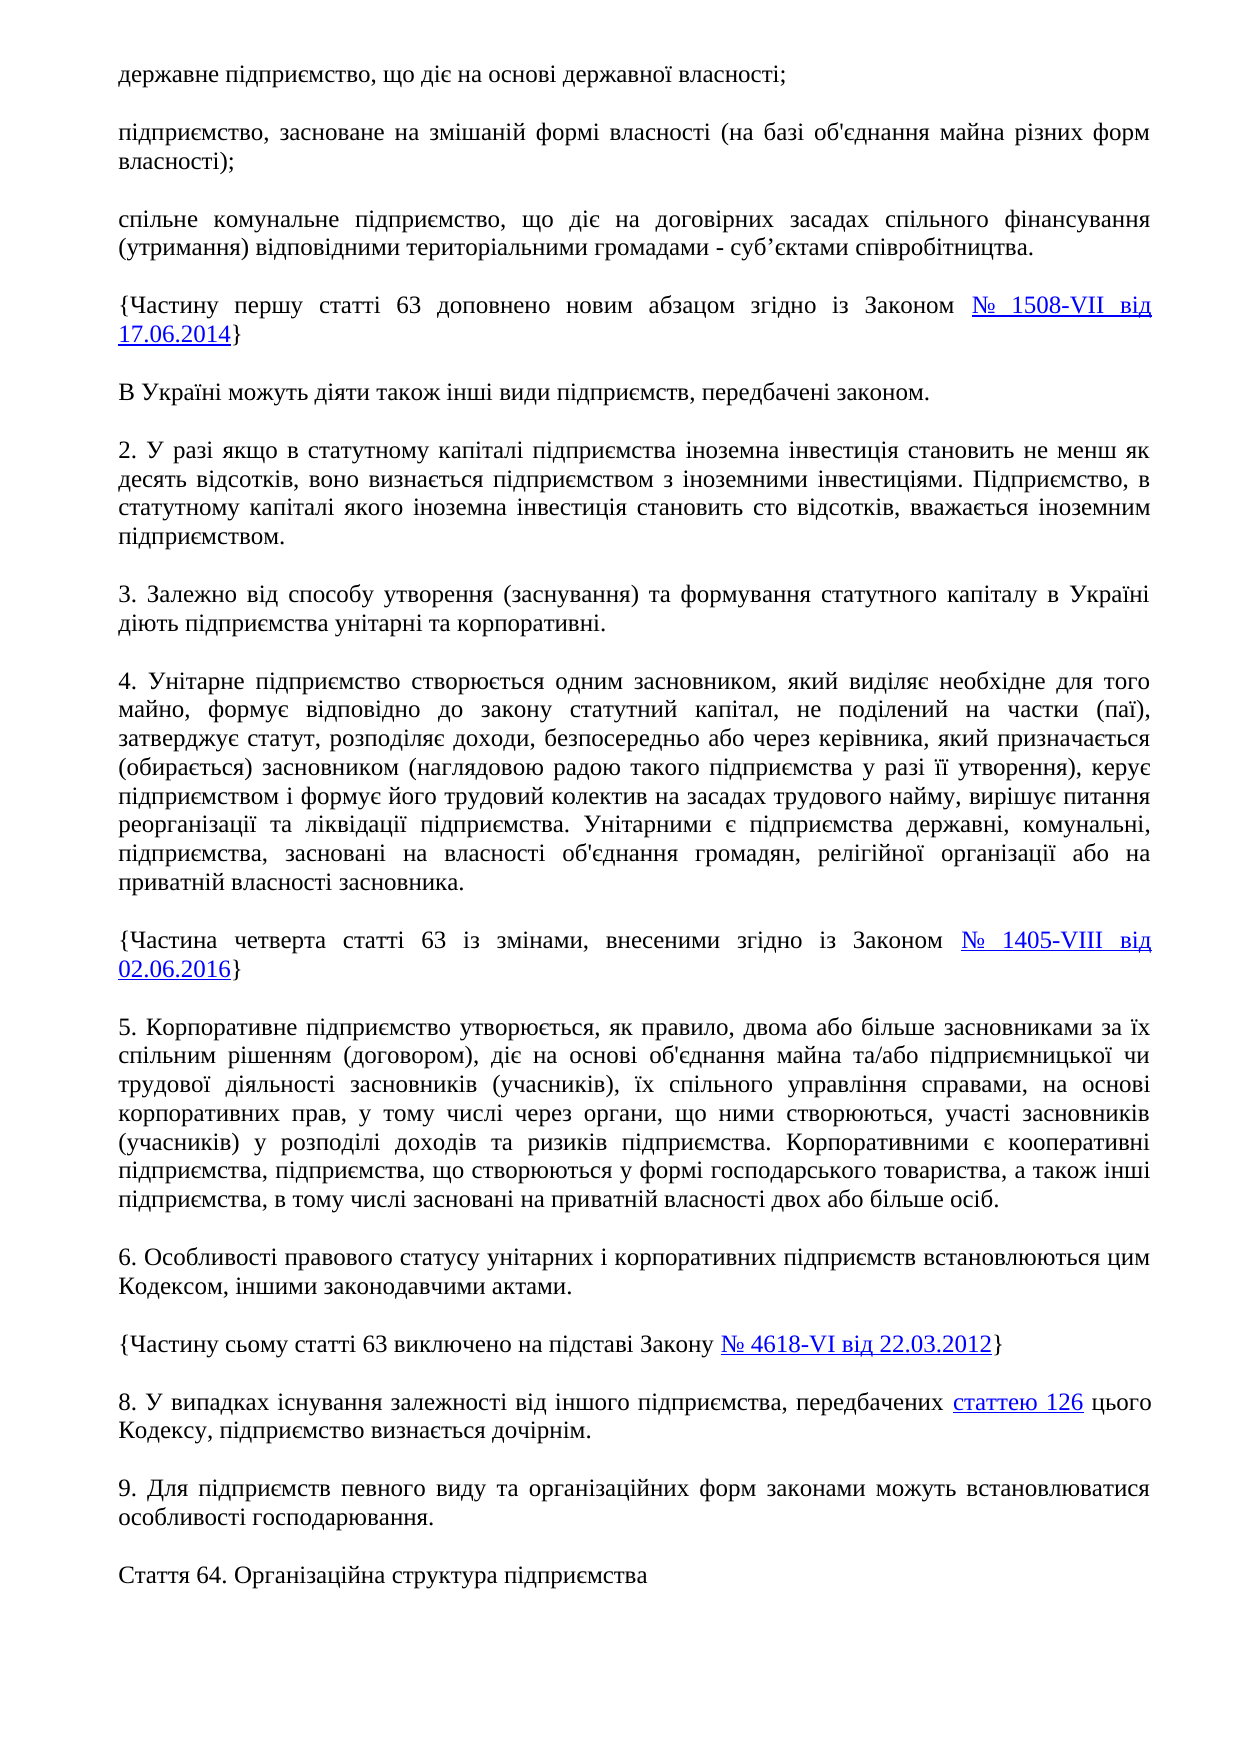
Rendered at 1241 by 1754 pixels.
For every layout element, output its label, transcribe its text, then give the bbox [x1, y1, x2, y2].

text підприємство, засноване на змішаній формі власності (на базі об'єднання майна різних форм власності); [118, 117, 1152, 174]
text державне підприємство, що діє на основі державної власності; [118, 59, 1152, 88]
text 3. Залежно від способу утворення (заснування) та формування статутного капіталу в Україні діють підприємства унітарні та корпоративні. [118, 579, 1152, 637]
text В Україні можуть діяти також інші види підприємств, передбачені законом. [118, 377, 1152, 406]
text 4. Унітарне підприємство створюється одним засновником, який виділяє необхідне для того майно, формує відповідно до закону статутний капітал, не поділений на частки (паї), затверджує статут, розподіляє доходи, безпосередньо або через керівника, який призначається (обирається) засновником (наглядовою радою такого підприємства у разі її утворення), керує підприємством і формує його трудовий колектив на засадах трудового найму, вирішує питання реорганізації та ліквідації підприємства. Унітарними є підприємства державні, комунальні, підприємства, засновані на власності об'єднання громадян, релігійної організації або на приватній власності засновника. [118, 666, 1152, 896]
text 9. Для підприємств певного виду та організаційних форм законами можуть встановлюватися особливості господарювання. [118, 1473, 1152, 1531]
text 5. Корпоративне підприємство утворюється, як правило, двома або більше засновниками за їх спільним рішенням (договором), діє на основі об'єднання майна та/або підприємницької чи трудової діяльності засновників (учасників), їх спільного управління справами, на основі корпоративних прав, у тому числі через органи, що ними створюються, участі засновників (учасників) у розподілі доходів та ризиків підприємства. Корпоративними є кооперативні підприємства, підприємства, що створюються у формі господарського товариства, а також інші підприємства, в тому числі засновані на приватній власності двох або більше осіб. [118, 1012, 1152, 1213]
text спільне комунальне підприємство, що діє на договірних засадах спільного фінансування (утримання) відповідними територіальними громадами - суб’єктами співробітництва. [118, 204, 1152, 261]
text {Частину сьому статті 63 виключено на підставі Закону № 4618-VI від 22.03.2012} [118, 1329, 1152, 1357]
text {Частину першу статті 63 доповнено новим абзацом згідно із Законом № 1508-VII від 17.06.2014} [118, 290, 1152, 348]
text 2. У разі якщо в статутному капіталі підприємства іноземна інвестиція становить не менш як десять відсотків, воно визнається підприємством з іноземними інвестиціями. Підприємство, в статутному капіталі якого іноземна інвестиція становить сто відсотків, вважається іноземним підприємством. [118, 435, 1152, 550]
text Стаття 64. Організаційна структура підприємства [118, 1560, 1152, 1589]
text {Частина четверта статті 63 із змінами, внесеними згідно із Законом № 1405-VIII від 02.06.2016} [118, 925, 1152, 982]
text 6. Особливості правового статусу унітарних і корпоративних підприємств встановлюються цим Кодексом, іншими законодавчими актами. [118, 1242, 1152, 1299]
text 8. У випадках існування залежності від іншого підприємства, передбачених статтею 126 цього Кодексу, підприємство визнається дочірнім. [118, 1387, 1152, 1444]
